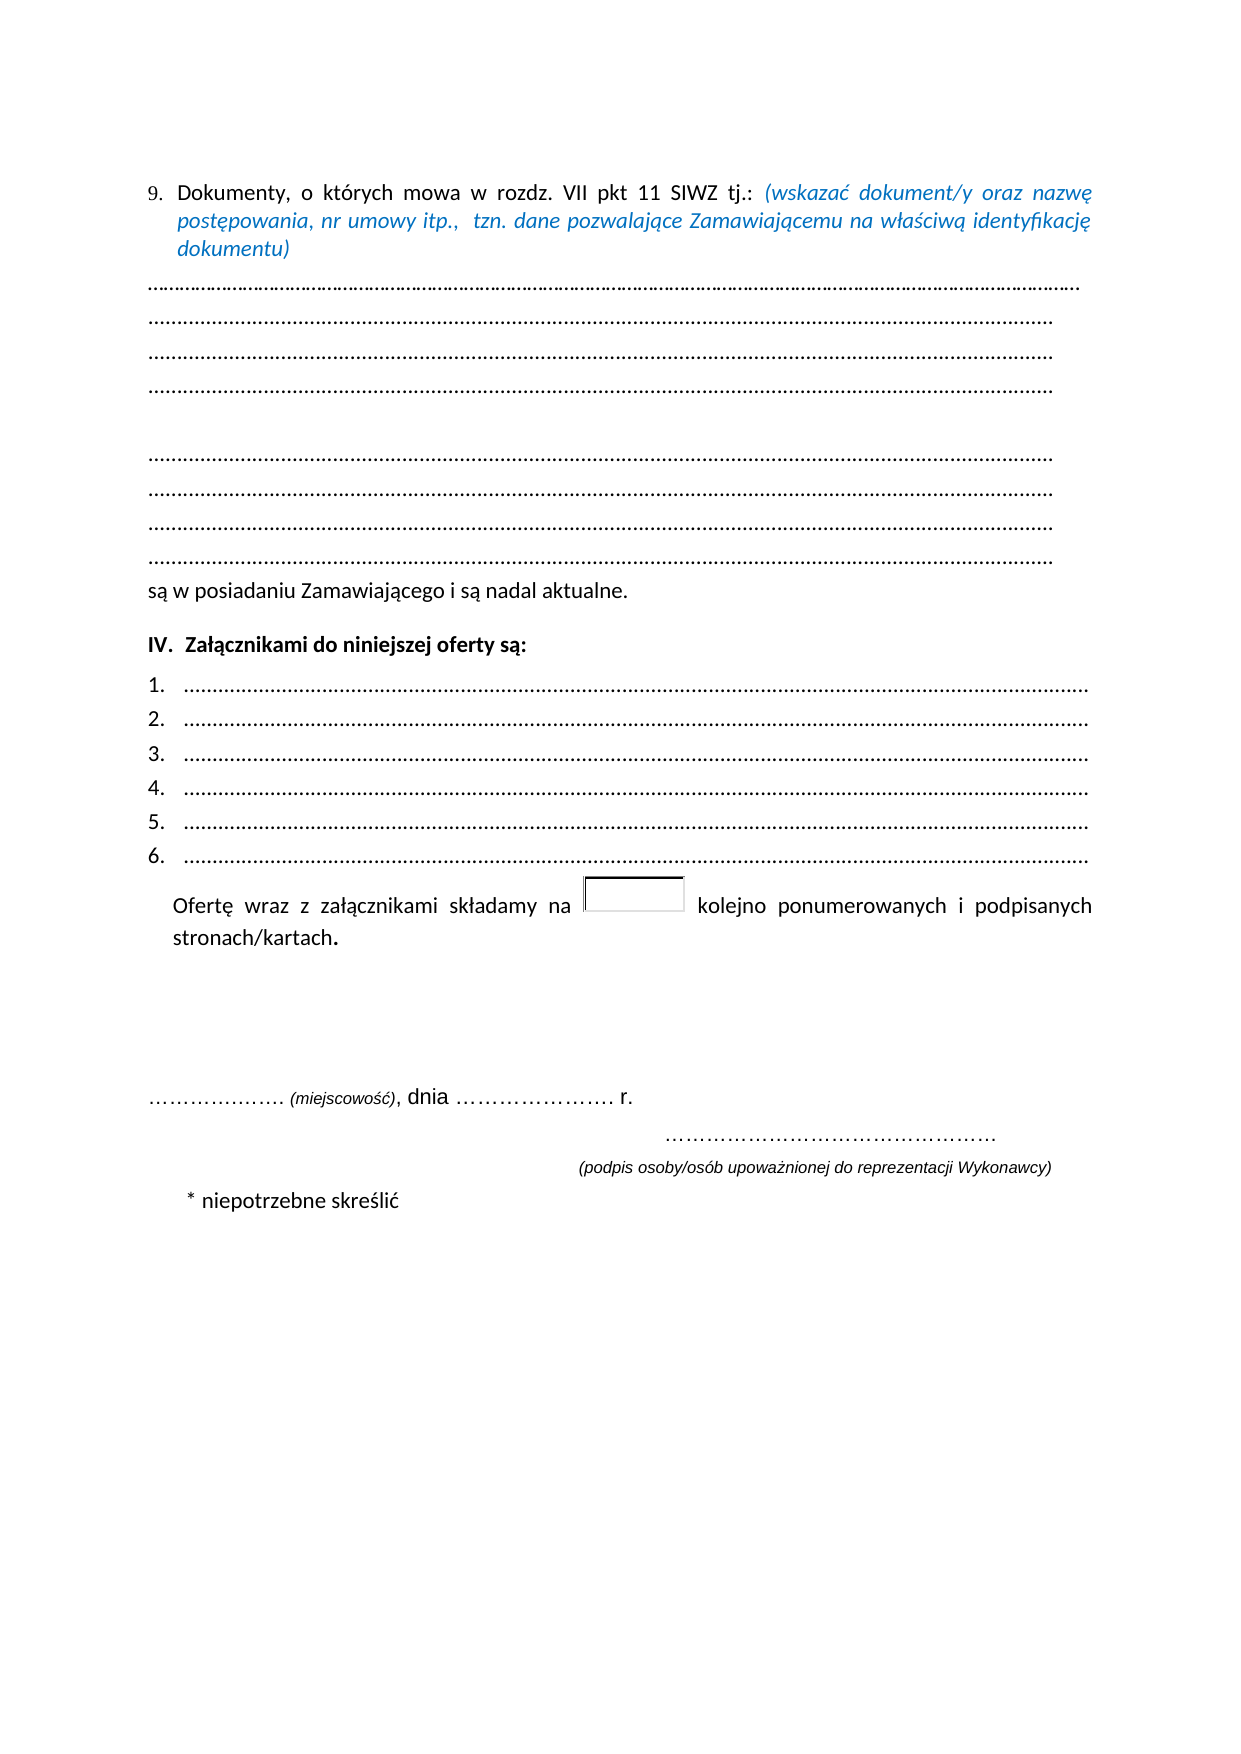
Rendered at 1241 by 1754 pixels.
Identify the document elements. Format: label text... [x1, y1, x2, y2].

text ............................................................................................................................................................. [148, 371, 1093, 399]
text ............................................................................................................................................................. [148, 542, 1093, 570]
text ............................................................................................................................................................. [148, 302, 1093, 331]
list ............................................................................................................................................................. [148, 807, 1093, 835]
text * niepotrzebne skreślić [185, 1187, 1093, 1215]
text ………….……. (miejscowość), dnia …………………. r. [148, 1084, 1093, 1109]
text ............................................................................................................................................................. [148, 508, 1093, 536]
text Ofertę wraz z załącznikami składamy na kolejno ponumerowanych i podpisanych stronach/kartach. [173, 876, 1093, 951]
text są w posiadaniu Zamawiającego i są nadal aktualne. [148, 577, 1093, 605]
text …………………………………………………………………………………………………………………………………………………………… [148, 268, 1093, 296]
text ............................................................................................................................................................. [148, 439, 1093, 468]
text ............................................................................................................................................................. [148, 337, 1093, 365]
list ............................................................................................................................................................. [148, 773, 1093, 801]
list ............................................................................................................................................................. [148, 739, 1093, 767]
text (podpis osoby/osób upoważnionej do reprezentacji Wykonawcy) [148, 1158, 1093, 1177]
text ............................................................................................................................................................. [148, 474, 1093, 502]
list ............................................................................................................................................................. [148, 842, 1093, 869]
list Załącznikami do niniejszej oferty są: [148, 630, 1093, 658]
text ………………………………………… [148, 1122, 1093, 1146]
list ............................................................................................................................................................. [148, 704, 1093, 732]
list Dokumenty, o których mowa w rozdz. VII pkt 11 SIWZ tj.: (wskazać dokument/y oraz nazwę postępowania, nr umowy itp., tzn. dane pozwalające Zamawiającemu na właściwą identyfikację dokumentu) [148, 178, 1093, 262]
list ............................................................................................................................................................. [148, 670, 1093, 698]
